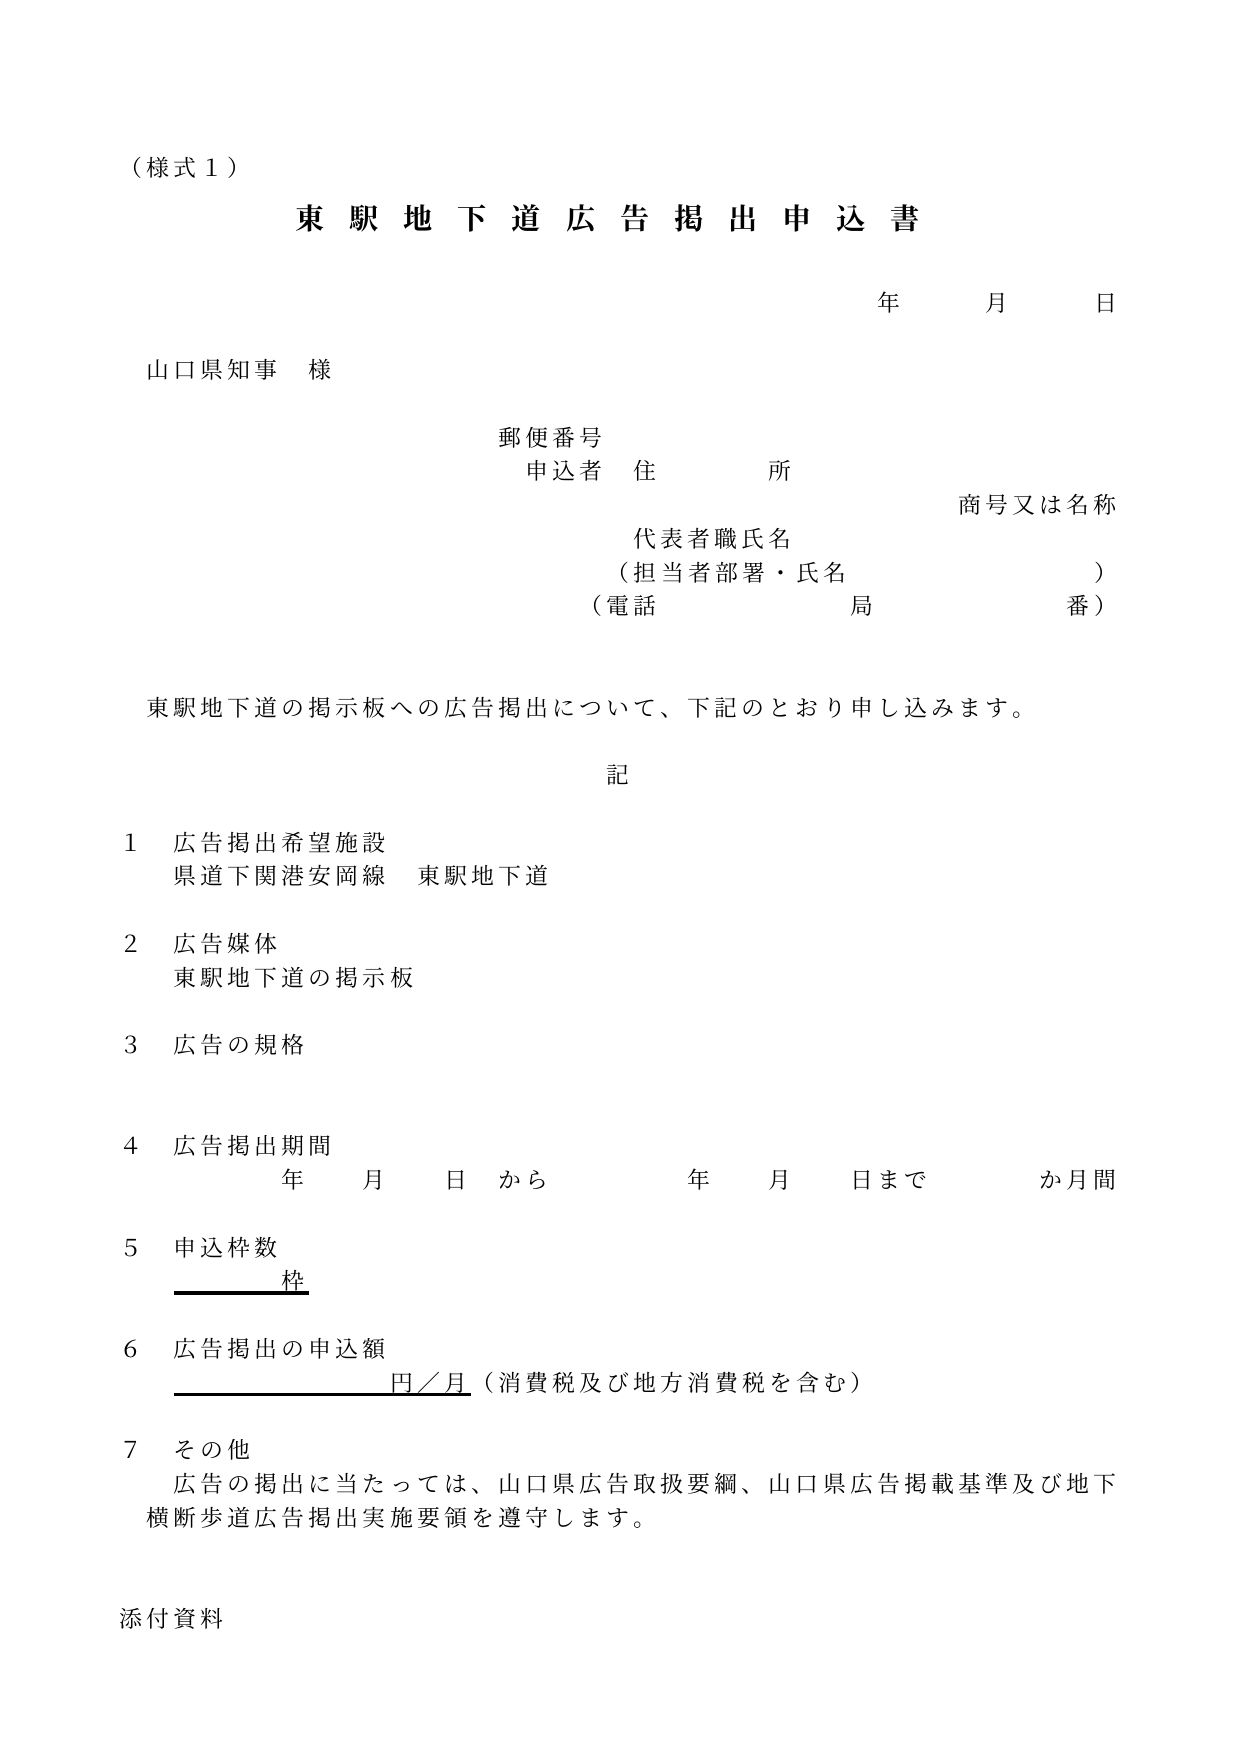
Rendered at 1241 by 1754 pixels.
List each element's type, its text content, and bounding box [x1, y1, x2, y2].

text 商号又は名称 [119, 487, 1121, 521]
text （様式１） [119, 149, 1121, 183]
text 東駅地下道の掲示板 [172, 959, 1121, 993]
text 年 月 日 から 年 月 日まで か月間 [119, 1162, 1121, 1196]
text 申込者 住 所 [119, 453, 1121, 487]
text 東駅地下道の掲示板への広告掲出について、下記のとおり申し込みます。 [119, 689, 1121, 723]
text 山口県知事 様 [119, 352, 1121, 386]
text 県道下関港安岡線 東駅地下道 [172, 858, 1121, 892]
text 広告の掲出に当たっては、山口県広告取扱要綱、山口県広告掲載基準及び地下横断歩道広告掲出実施要領を遵守します。 [119, 1466, 1121, 1533]
text ５ 申込枠数 [119, 1229, 1121, 1263]
text 添付資料 [119, 1601, 1121, 1634]
text ４ 広告掲出期間 [119, 1128, 1121, 1162]
text 記 [119, 757, 1121, 791]
text ７ その他 [119, 1432, 1121, 1466]
text 東駅地下道広告掲出申込書 [119, 183, 1121, 251]
text 郵便番号 [119, 419, 1121, 453]
text １ 広告掲出希望施設 [119, 824, 1121, 858]
text ３ 広告の規格 [119, 1027, 1121, 1061]
text （担当者部署・氏名 ） [570, 554, 1121, 588]
text 年 月 日 [119, 284, 1121, 318]
text （電話 局 番） [119, 588, 1121, 622]
text ２ 広告媒体 [119, 926, 1121, 959]
text 代表者職氏名 [119, 521, 1121, 554]
text 枠 [119, 1263, 1121, 1297]
text ６ 広告掲出の申込額 [119, 1331, 1121, 1364]
text 円／月（消費税及び地方消費税を含む） [119, 1364, 1121, 1398]
